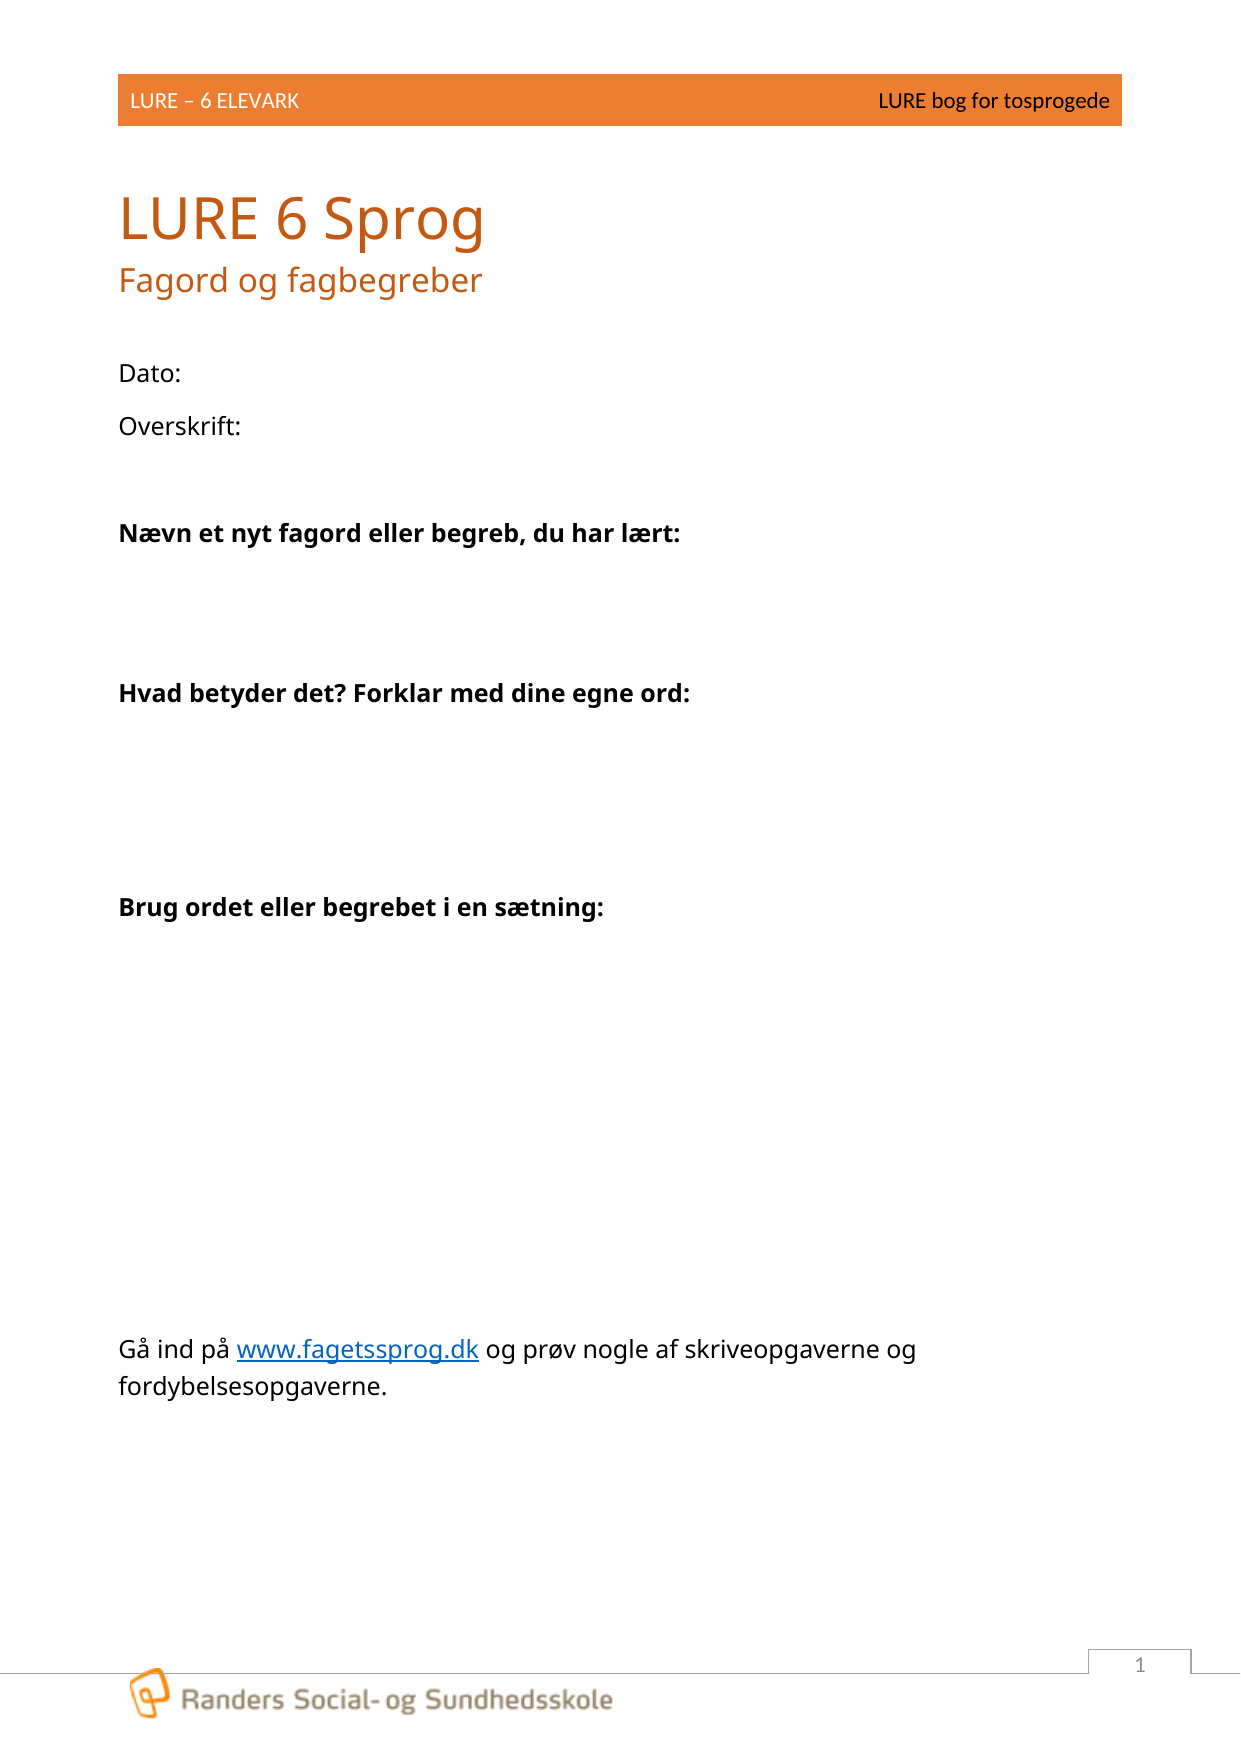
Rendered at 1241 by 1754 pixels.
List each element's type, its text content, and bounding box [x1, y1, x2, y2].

picture [130, 1674, 614, 1720]
text Gå ind på www.fagetssprog.dk og prøv nogle af skriveopgaverne og fordybelsesopgaverne. [118, 1331, 1122, 1402]
text Overskrift: [118, 409, 1122, 443]
text Brug ordet eller begrebet i en sætning: [118, 890, 1122, 924]
text Dato: [118, 356, 1122, 389]
text Hvad betyder det? Forklar med dine egne ord: [118, 676, 1122, 710]
text Nævn et nyt fagord eller begreb, du har lært: [118, 516, 1122, 550]
picture [130, 1668, 614, 1673]
title Fagord og fagbegreber [118, 257, 1122, 302]
title LURE 6 Sprog [118, 177, 1122, 257]
